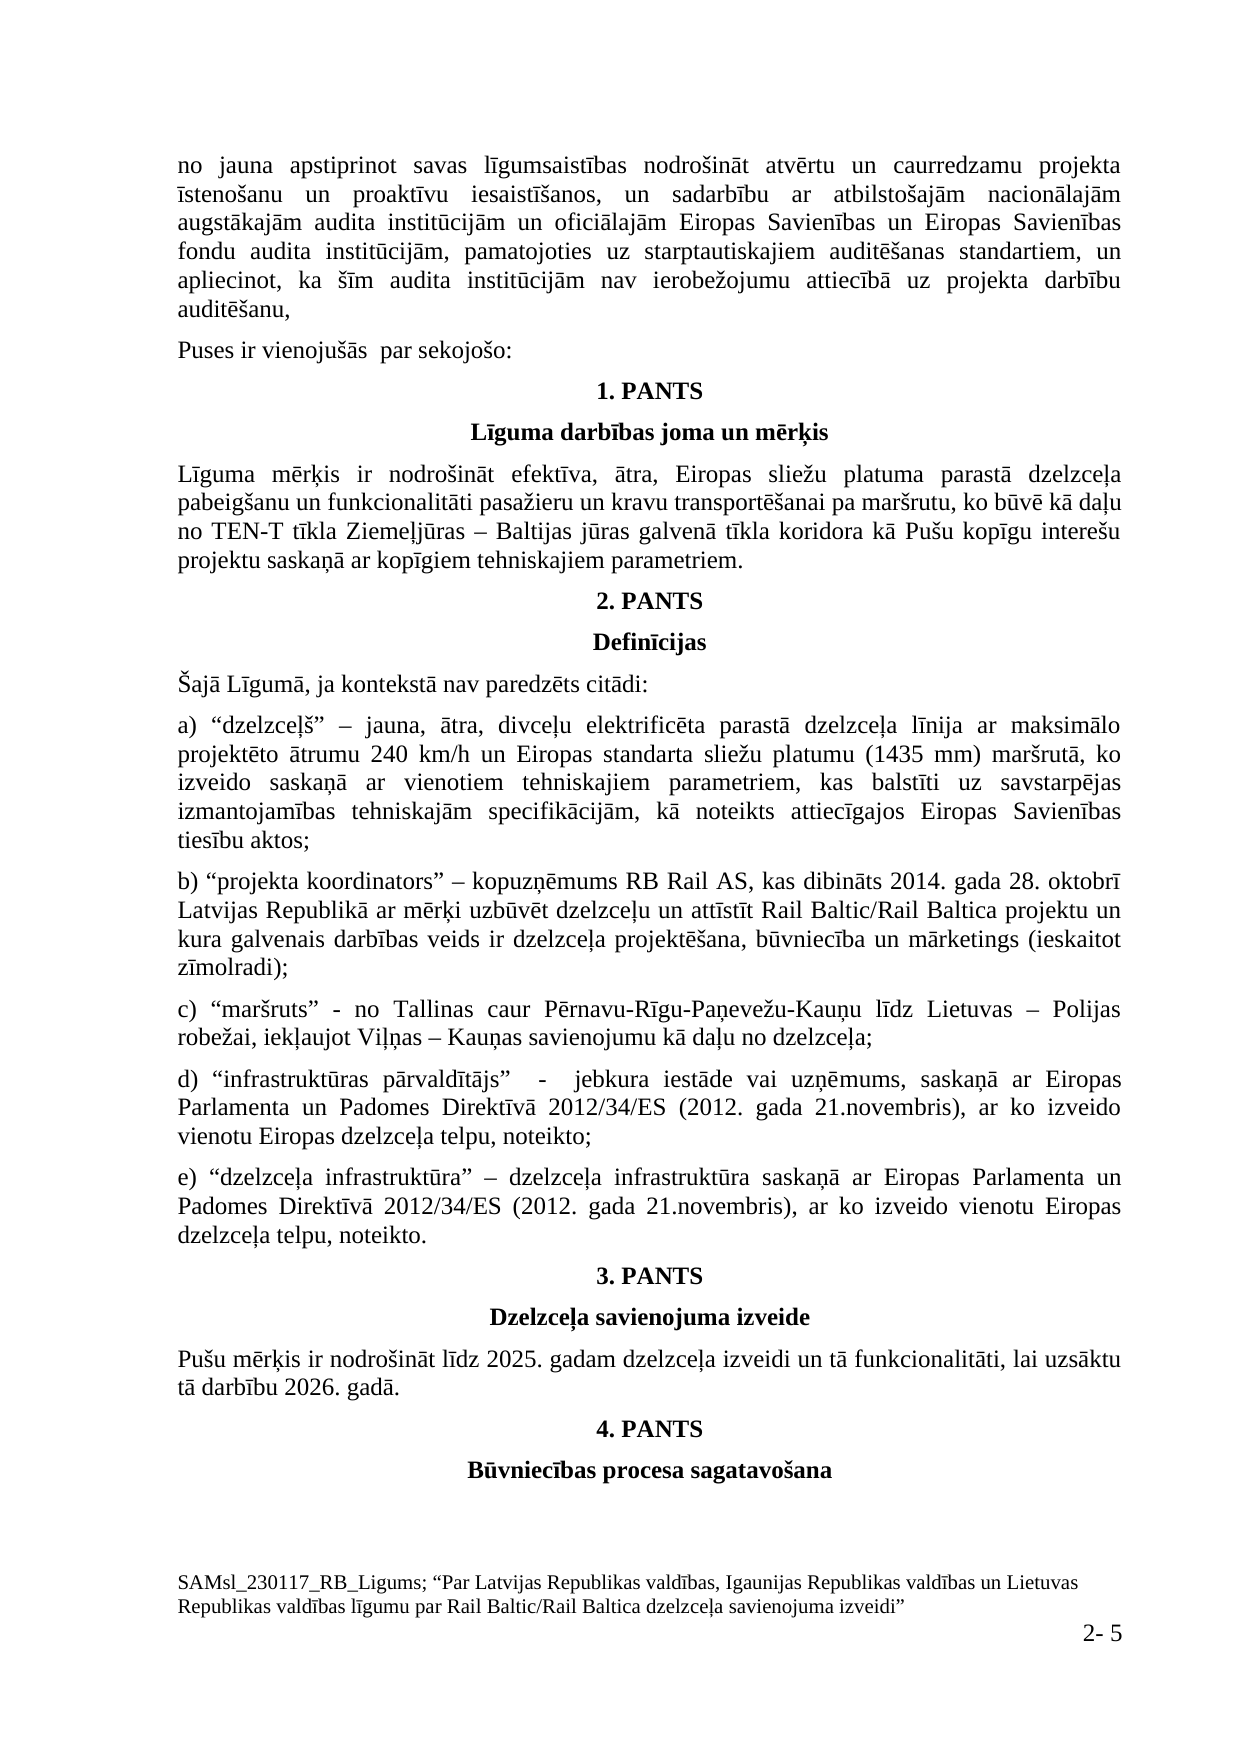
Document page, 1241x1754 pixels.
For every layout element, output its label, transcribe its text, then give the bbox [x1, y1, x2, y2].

text d) “infrastruktūras pārvaldītājs” - jebkura iestāde vai uzņēmums, saskaņā ar Eiropas Parlamenta un Padomes Direktīvā 2012/34/ES (2012. gada 21.novembris), ar ko izveido vienotu Eiropas dzelzceļa telpu, noteikto; [177, 1064, 1122, 1150]
text Šajā Līgumā, ja kontekstā nav paredzēts citādi: [177, 669, 1122, 697]
text Būvniecības procesa sagatavošana [177, 1455, 1122, 1484]
text 1. PANTS [177, 376, 1122, 405]
text e) “dzelzceļa infrastruktūra” – dzelzceļa infrastruktūra saskaņā ar Eiropas Parlamenta un Padomes Direktīvā 2012/34/ES (2012. gada 21.novembris), ar ko izveido vienotu Eiropas dzelzceļa telpu, noteikto. [177, 1162, 1122, 1249]
text 4. PANTS [177, 1414, 1122, 1442]
text Pušu mērķis ir nodrošināt līdz 2025. gadam dzelzceļa izveidi un tā funkcionalitāti, lai uzsāktu tā darbību 2026. gadā. [177, 1344, 1122, 1401]
text Dzelzceļa savienojuma izveide [177, 1302, 1122, 1331]
text b) “projekta koordinators” – kopuzņēmums RB Rail AS, kas dibināts 2014. gada 28. oktobrī Latvijas Republikā ar mērķi uzbūvēt dzelzceļu un attīstīt Rail Baltic/Rail Baltica projektu un kura galvenais darbības veids ir dzelzceļa projektēšana, būvniecība un mārketings (ieskaitot zīmolradi); [177, 866, 1122, 981]
text a) “dzelzceļš” – jauna, ātra, divceļu elektrificēta parastā dzelzceļa līnija ar maksimālo projektēto ātrumu 240 km/h un Eiropas standarta sliežu platumu (1435 mm) maršrutā, ko izveido saskaņā ar vienotiem tehniskajiem parametriem, kas balstīti uz savstarpējas izmantojamības tehniskajām specifikācijām, kā noteikts attiecīgajos Eiropas Savienības tiesību aktos; [177, 710, 1122, 854]
text 2. PANTS [177, 586, 1122, 615]
text Līguma darbības joma un mērķis [177, 417, 1122, 446]
text Puses ir vienojušās par sekojošo: [177, 335, 1122, 364]
text 3. PANTS [177, 1261, 1122, 1290]
text Līguma mērķis ir nodrošināt efektīva, ātra, Eiropas sliežu platuma parastā dzelzceļa pabeigšanu un funkcionalitāti pasažieru un kravu transportēšanai pa maršrutu, ko būvē kā daļu no TEN-T tīkla Ziemeļjūras – Baltijas jūras galvenā tīkla koridora kā Pušu kopīgu interešu projektu saskaņā ar kopīgiem tehniskajiem parametriem. [177, 459, 1122, 574]
text no jauna apstiprinot savas līgumsaistības nodrošināt atvērtu un caurredzamu projekta īstenošanu un proaktīvu iesaistīšanos, un sadarbību ar atbilstošajām nacionālajām augstākajām audita institūcijām un oficiālajām Eiropas Savienības un Eiropas Savienības fondu audita institūcijām, pamatojoties uz starptautiskajiem auditēšanas standartiem, un apliecinot, ka šīm audita institūcijām nav ierobežojumu attiecībā uz projekta darbību auditēšanu, [177, 150, 1122, 322]
text Definīcijas [177, 627, 1122, 656]
text c) “maršruts” - no Tallinas caur Pērnavu-Rīgu-Paņevežu-Kauņu līdz Lietuvas – Polijas robežai, iekļaujot Viļņas – Kauņas savienojumu kā daļu no dzelzceļa; [177, 994, 1122, 1051]
